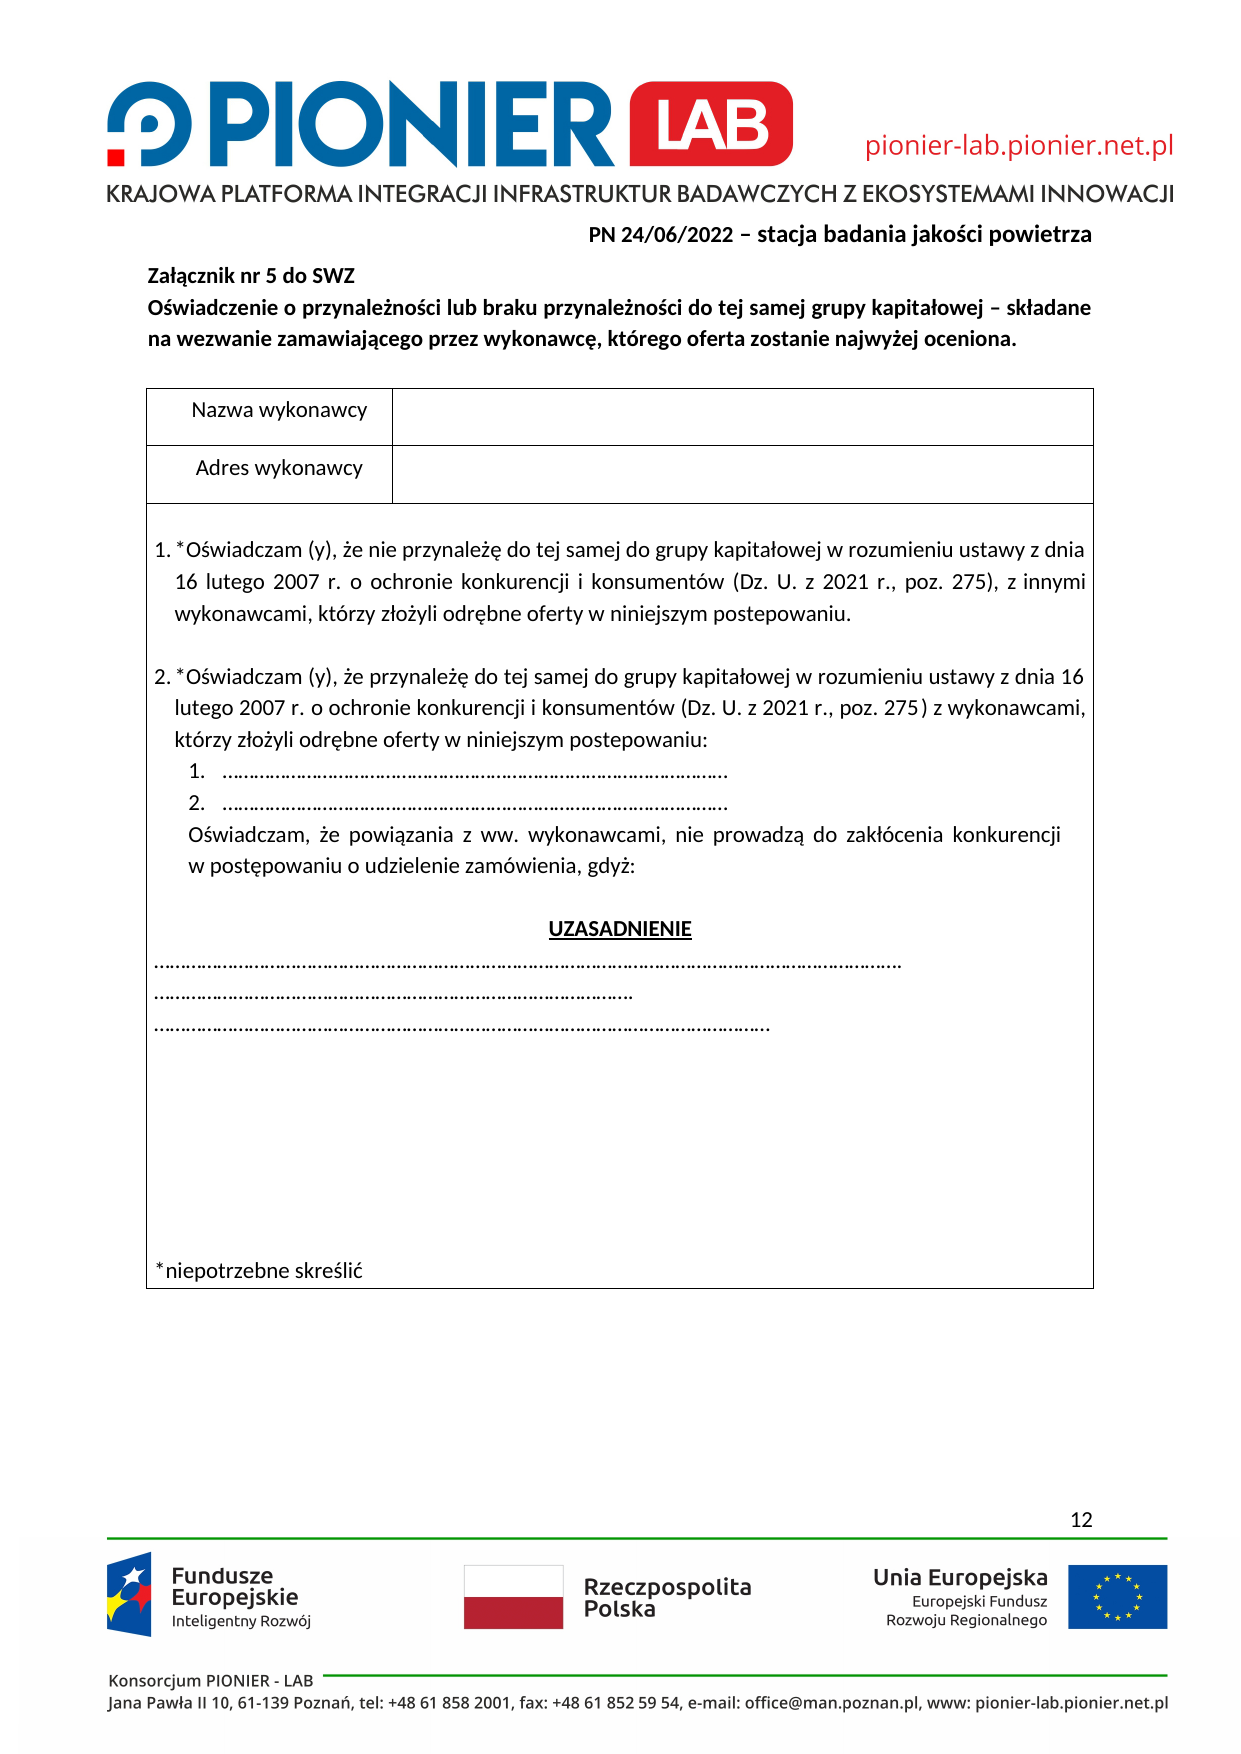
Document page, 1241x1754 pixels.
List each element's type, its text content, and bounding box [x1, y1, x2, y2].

table_cell *Oświadczam (y), że nie przynależę do tej samej do grupy kapitałowej w rozumieniu ustawy z dnia 16 lutego 2007 r. o ochronie konkurencji i konsumentów (Dz. U. z 2021 r., poz. 275), z innymi wykonawcami, którzy złożyli odrębne oferty w niniejszym postepowaniu. *Oświadczam (y), że przynależę do tej samej do grupy kapitałowej w rozumieniu ustawy z dnia 16 lutego 2007 r. o ochronie konkurencji i konsumentów (Dz. U. z 2021 r., poz. 275) z wykonawcami, którzy złożyli odrębne oferty w niniejszym postepowaniu: …………………………………………………………………………………… …………………………………………………………………………………… Oświadczam, że powiązania z ww. wykonawcami, nie prowadzą do zakłócenia konkurencji w postępowaniu o udzielenie zamówienia, gdyż: UZASADNIENIE …………………………………………………………………………………………………………………………….……………………………………………………………………………….……………………………………………………………………………………………………… *niepotrzebne skreślić [147, 504, 1093, 1287]
picture [18, 0, 1241, 207]
table_header [393, 389, 1093, 445]
table_cell Adres wykonawcy [147, 446, 392, 503]
text Załącznik nr 5 do SWZ [148, 261, 1093, 289]
picture [18, 1537, 1241, 1754]
text Oświadczenie o przynależności lub braku przynależności do tej samej grupy kapitałowej – składane na wezwanie zamawiającego przez wykonawcę, którego oferta zostanie najwyżej oceniona. [148, 293, 1093, 352]
table_header Nazwa wykonawcy [147, 389, 392, 445]
table_cell [393, 446, 1093, 503]
